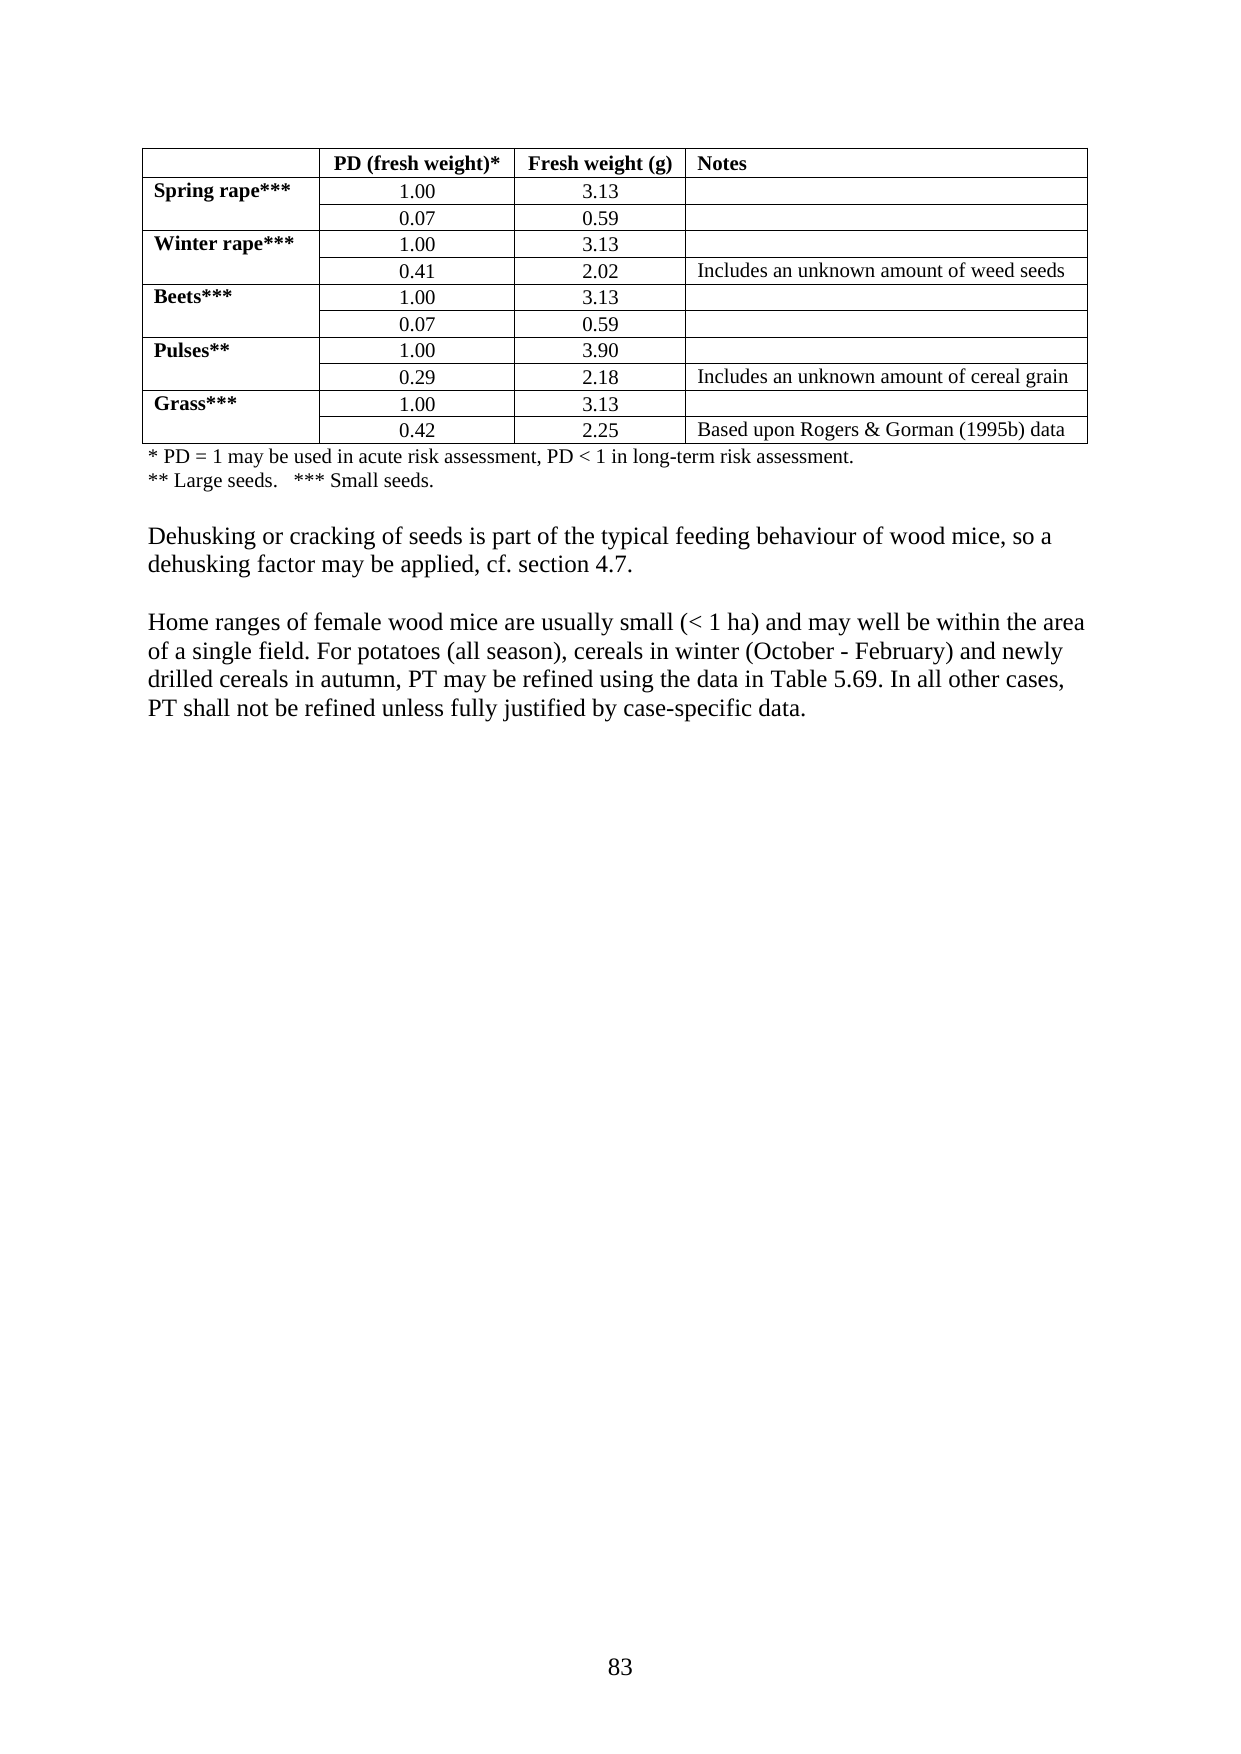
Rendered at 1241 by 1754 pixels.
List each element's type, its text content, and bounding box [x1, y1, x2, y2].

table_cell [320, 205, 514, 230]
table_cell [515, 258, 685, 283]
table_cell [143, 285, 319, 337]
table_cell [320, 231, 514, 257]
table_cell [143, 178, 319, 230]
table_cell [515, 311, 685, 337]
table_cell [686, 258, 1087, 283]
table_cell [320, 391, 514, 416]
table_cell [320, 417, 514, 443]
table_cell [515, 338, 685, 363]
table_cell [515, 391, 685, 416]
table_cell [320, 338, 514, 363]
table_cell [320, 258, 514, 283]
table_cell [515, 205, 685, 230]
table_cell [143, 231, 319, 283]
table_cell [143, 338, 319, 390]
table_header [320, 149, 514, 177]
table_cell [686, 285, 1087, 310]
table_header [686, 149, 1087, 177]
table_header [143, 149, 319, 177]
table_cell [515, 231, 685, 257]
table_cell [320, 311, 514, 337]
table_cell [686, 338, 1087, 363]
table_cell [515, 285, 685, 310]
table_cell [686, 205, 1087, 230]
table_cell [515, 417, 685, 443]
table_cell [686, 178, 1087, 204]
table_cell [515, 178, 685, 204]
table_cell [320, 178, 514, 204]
text Dehusking or cracking of seeds is part of the typical feeding behaviour of wood mice, so a dehusking factor may be applied, cf. section 4.7. [148, 521, 1092, 578]
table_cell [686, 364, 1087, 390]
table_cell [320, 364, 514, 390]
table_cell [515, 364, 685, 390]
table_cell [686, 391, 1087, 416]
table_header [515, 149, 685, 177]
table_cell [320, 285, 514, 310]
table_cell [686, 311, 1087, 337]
text * PD = 1 may be used in acute risk assessment, PD < 1 in long-term risk assessment. [148, 444, 1092, 468]
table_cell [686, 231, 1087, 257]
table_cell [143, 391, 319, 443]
text ** Large seeds. *** Small seeds. [148, 468, 1092, 492]
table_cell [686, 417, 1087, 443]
